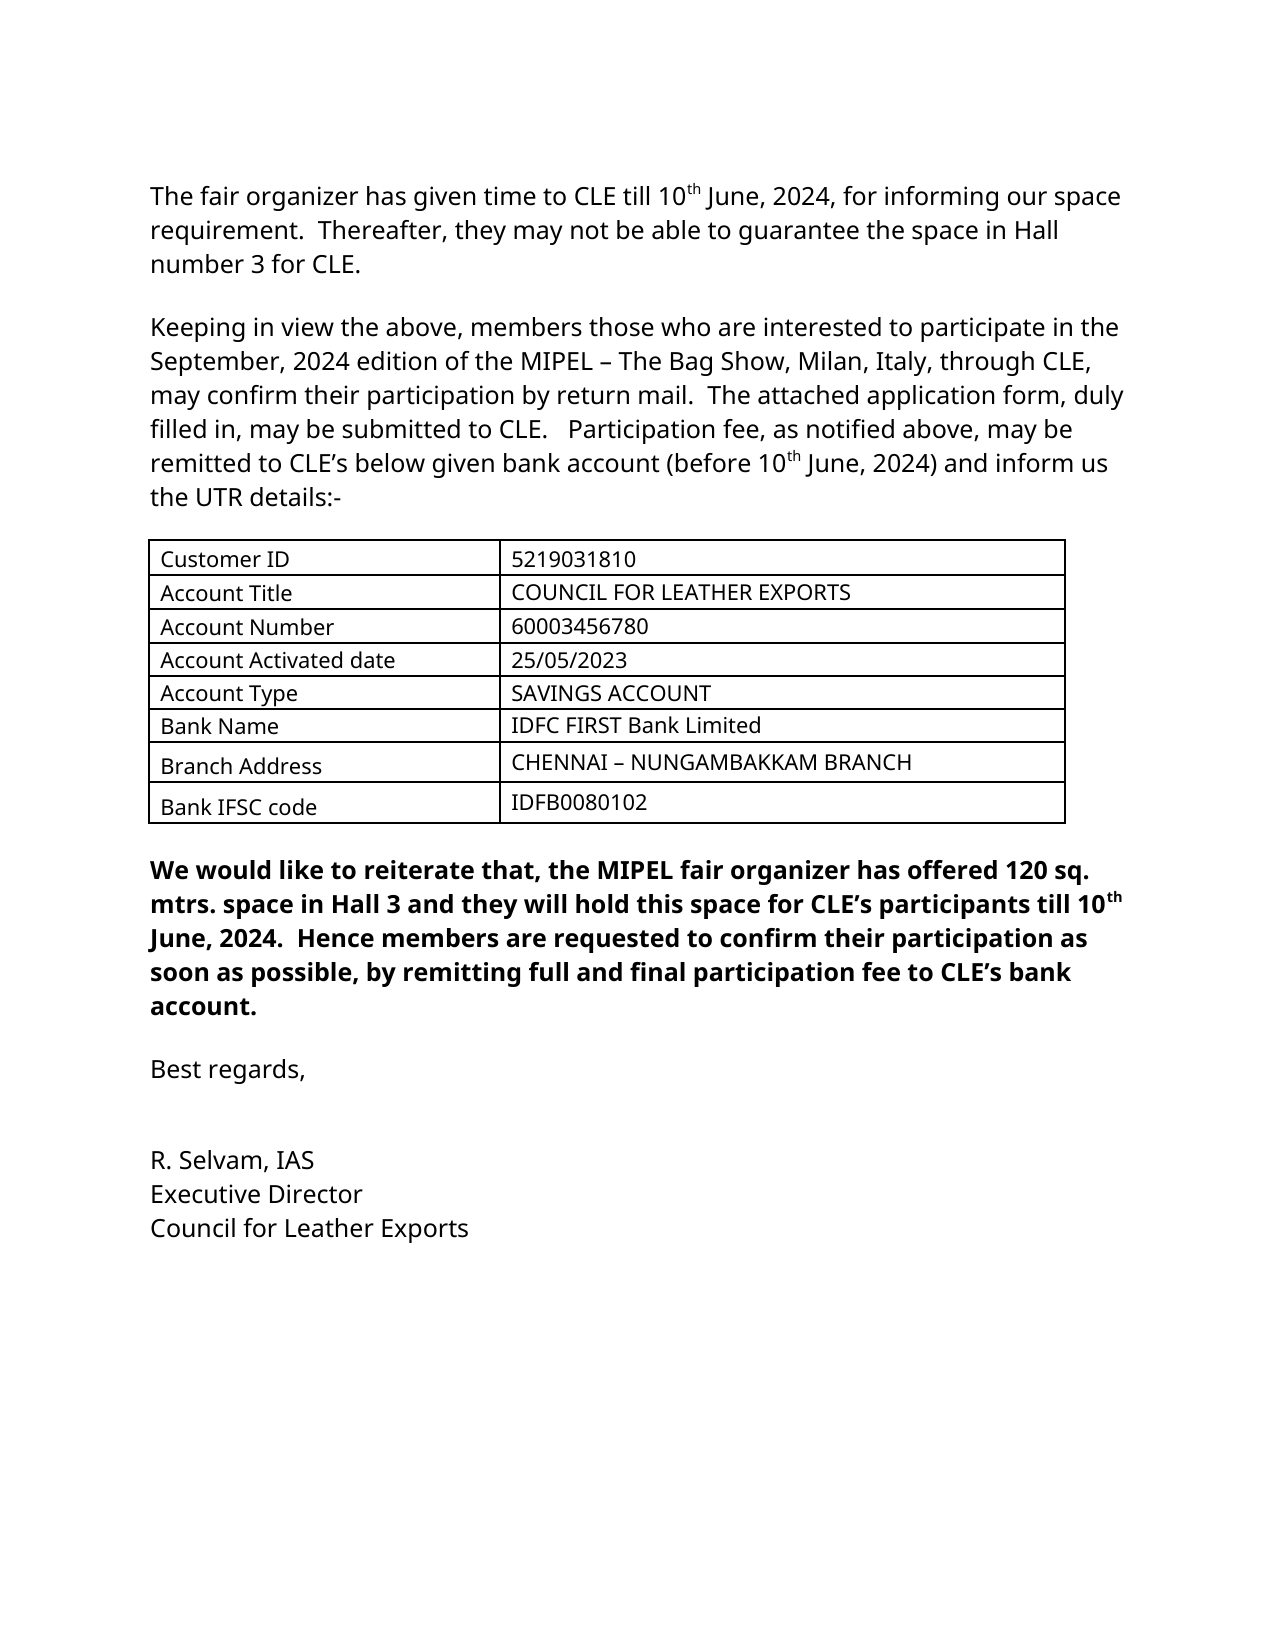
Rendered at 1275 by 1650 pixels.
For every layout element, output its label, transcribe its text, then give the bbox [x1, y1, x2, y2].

table_cell 25/05/2023 [501, 644, 1064, 675]
table_cell Account Activated date [150, 644, 499, 675]
table_header 5219031810 [501, 541, 1064, 573]
table_cell CHENNAI – NUNGAMBAKKAM BRANCH [501, 743, 1064, 781]
table_cell COUNCIL FOR LEATHER EXPORTS [501, 576, 1064, 608]
text We would like to reiterate that, the MIPEL fair organizer has offered 120 sq. mtrs. space in Hall 3 and they will hold this space for CLE’s participants till 10th June, 2024. Hence members are requested to confirm their participation as soon as possible, by remitting full and final participation fee to CLE’s bank account. Best regards, R. Selvam, IAS Executive Director Council for Leather Exports [150, 824, 1125, 1245]
table_cell IDFC FIRST Bank Limited [501, 710, 1064, 741]
table_header Customer ID [150, 541, 499, 573]
table_cell 60003456780 [501, 610, 1064, 642]
table_cell Account Number [150, 610, 499, 642]
table_cell Bank Name [150, 710, 499, 741]
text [150, 150, 1125, 514]
table_cell Bank IFSC code [150, 783, 499, 822]
table_cell IDFB0080102 [501, 783, 1064, 822]
table_cell Account Title [150, 576, 499, 608]
table_cell Branch Address [150, 743, 499, 781]
table_cell Account Type [150, 677, 499, 708]
table_cell SAVINGS ACCOUNT [501, 677, 1064, 708]
